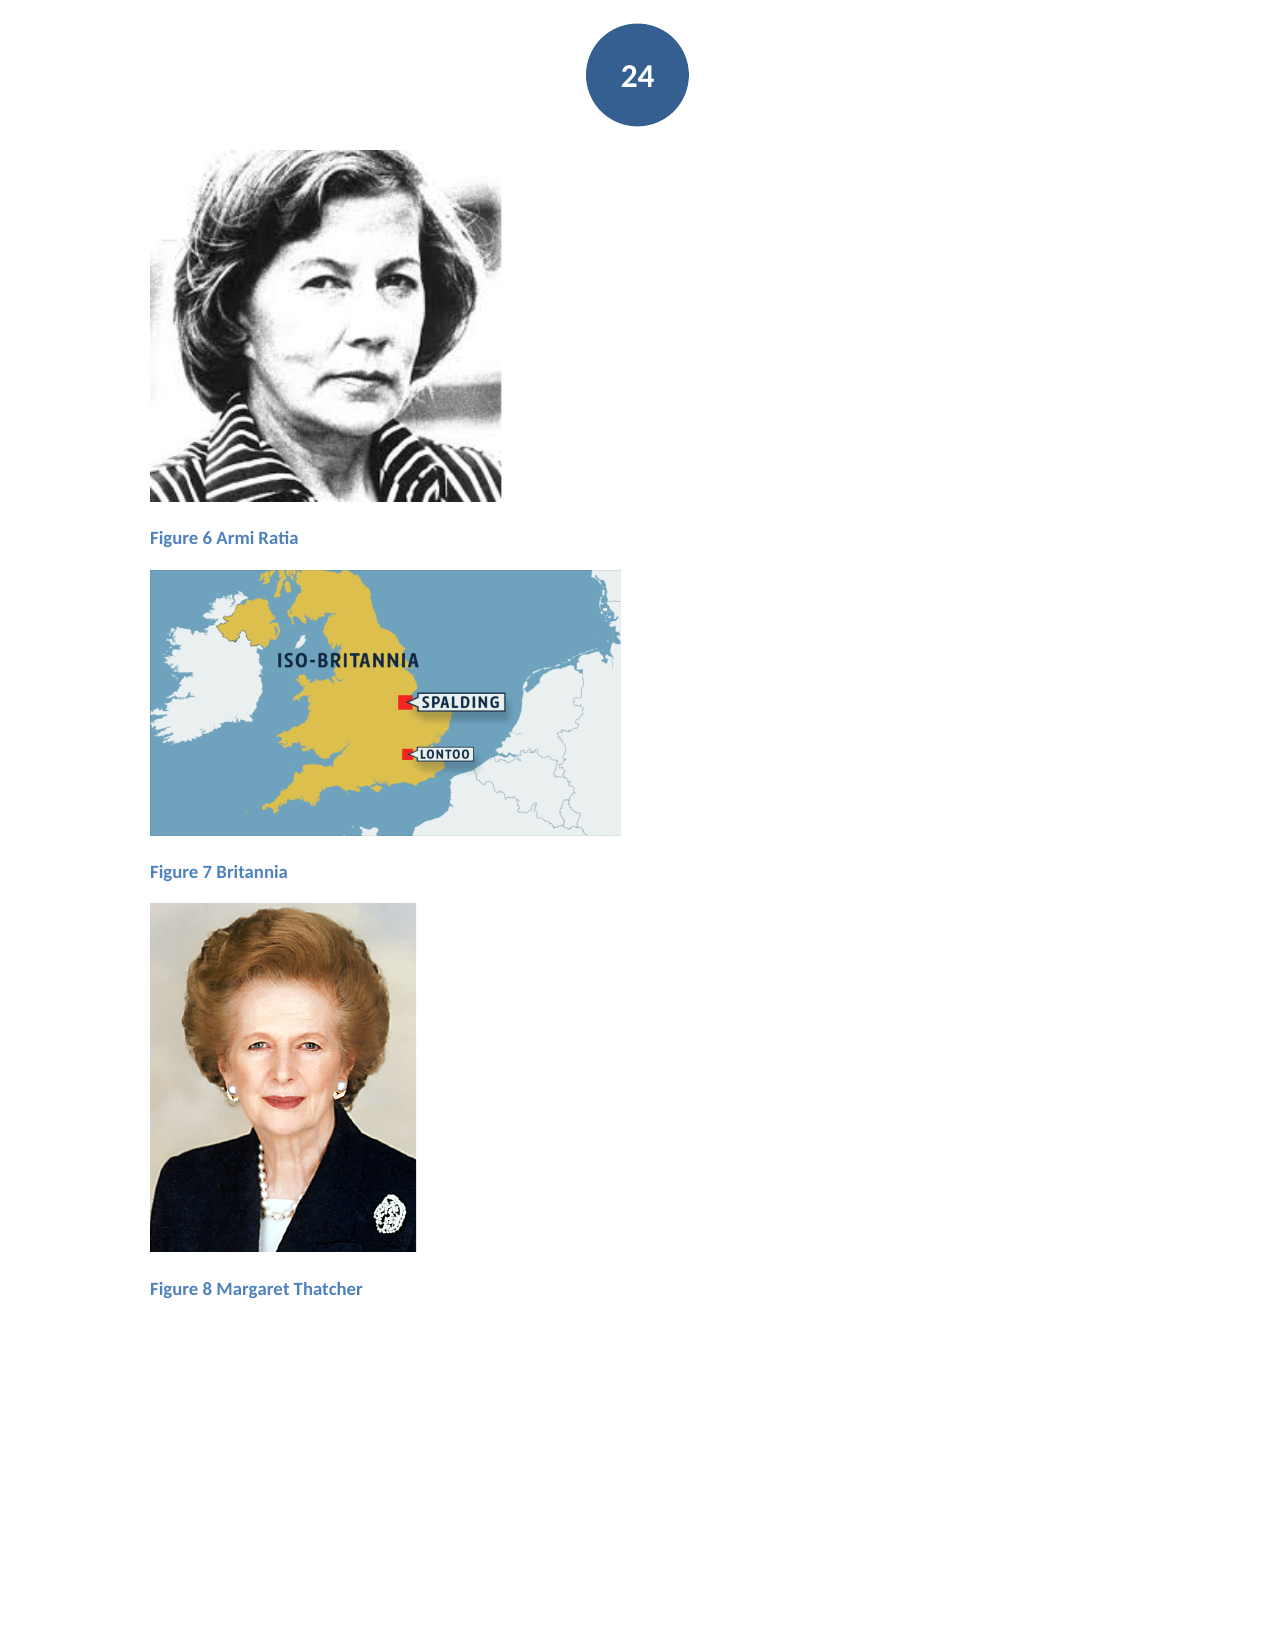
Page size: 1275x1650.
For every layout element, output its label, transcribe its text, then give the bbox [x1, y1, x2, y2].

picture [150, 570, 621, 836]
picture [150, 150, 502, 502]
picture [150, 903, 417, 1252]
